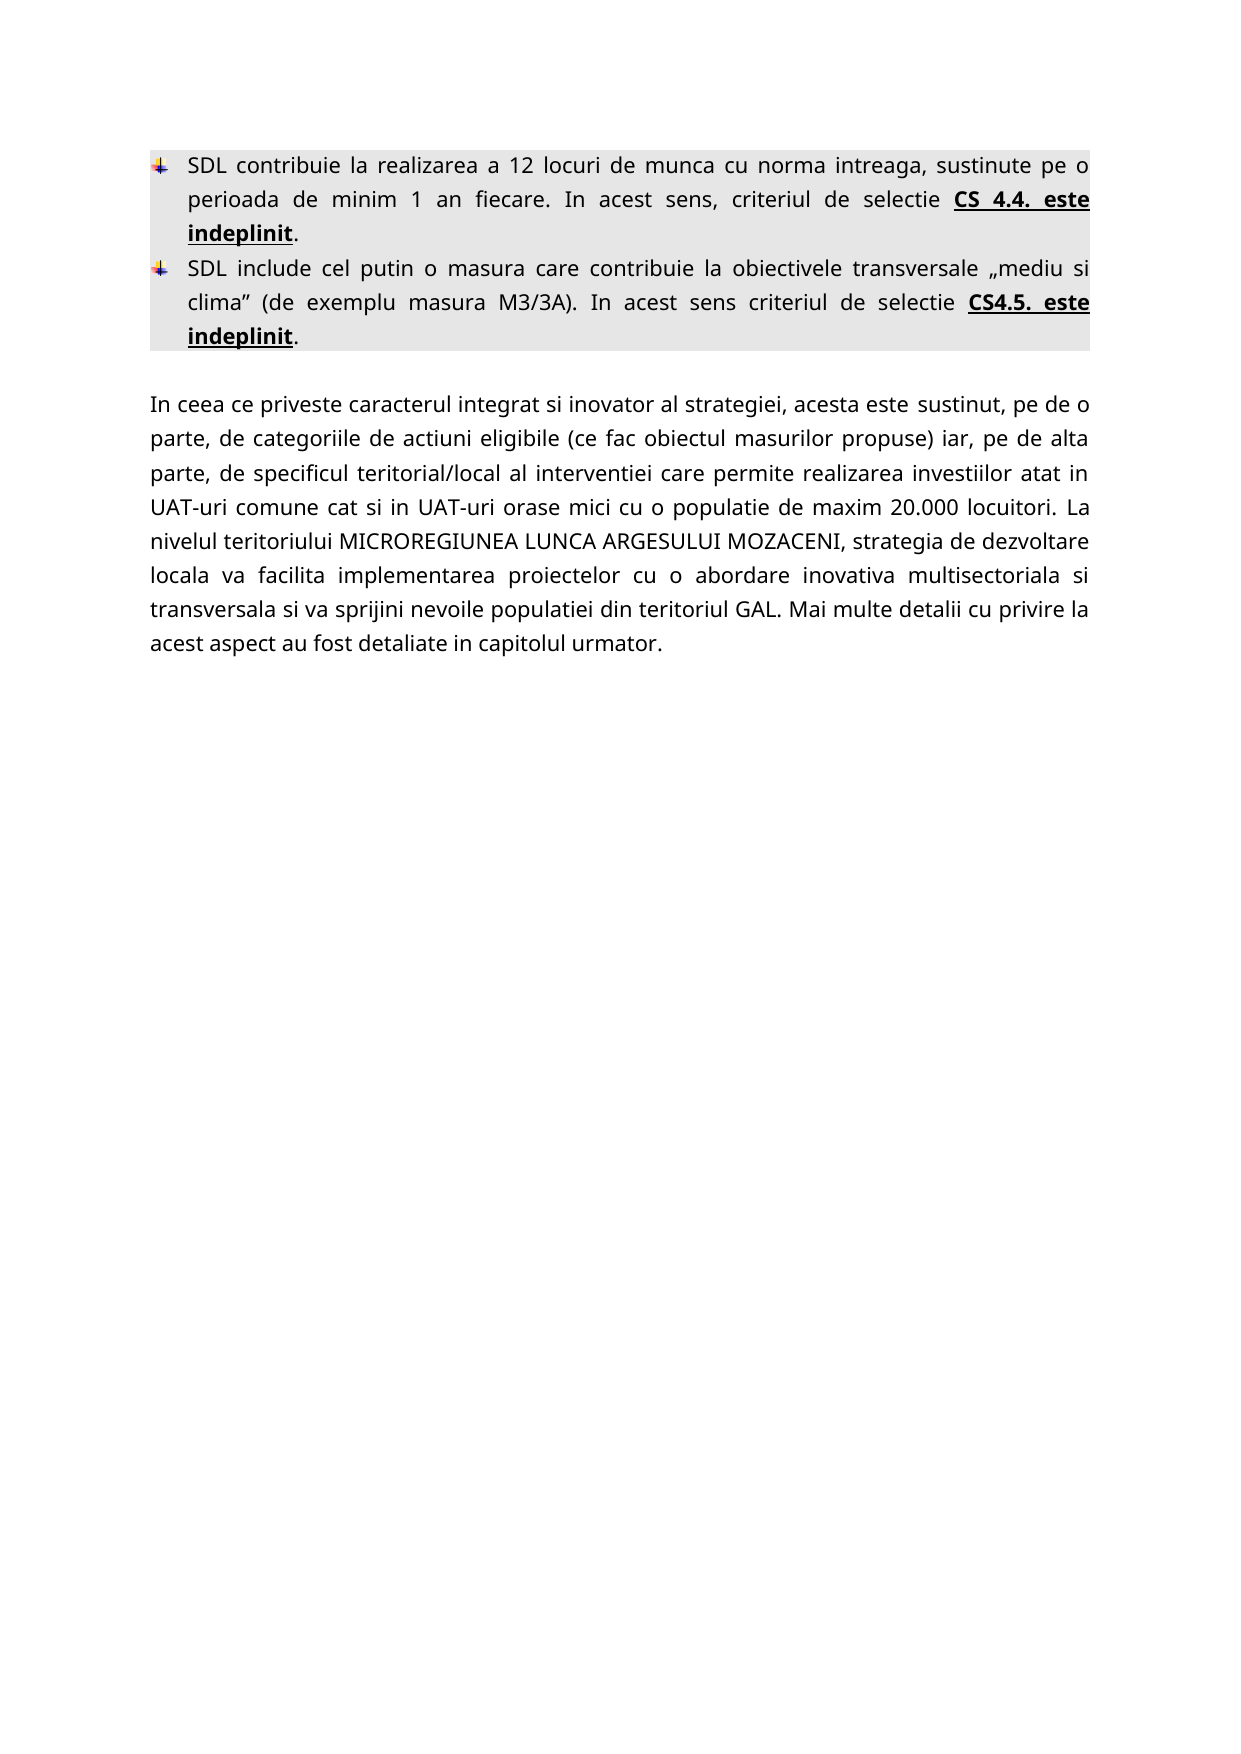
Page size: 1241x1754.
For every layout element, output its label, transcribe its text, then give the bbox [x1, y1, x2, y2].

picture [151, 259, 168, 276]
picture [151, 156, 168, 174]
list SDL contribuie la realizarea a 12 locuri de munca cu norma intreaga, sustinute pe o perioada de minim 1 an fiecare. In acest sens, criteriul de selectie CS 4.4. este indeplinit. [150, 150, 1090, 248]
list SDL include cel putin o masura care contribuie la obiectivele transversale „mediu si clima” (de exemplu masura M3/3A). In acest sens criteriul de selectie CS4.5. este indeplinit. [150, 252, 1090, 351]
text In ceea ce priveste caracterul integrat si inovator al strategiei, acesta este sustinut, pe de o parte, de categoriile de actiuni eligibile (ce fac obiectul masurilor propuse) iar, pe de alta parte, de specificul teritorial/local al interventiei care permite realizarea investiilor atat in UAT-uri comune cat si in UAT-uri orase mici cu o populatie de maxim 20.000 locuitori. La nivelul teritoriului MICROREGIUNEA LUNCA ARGESULUI MOZACENI, strategia de dezvoltare locala va facilita implementarea proiectelor cu o abordare inovativa multisectoriala si transversala si va sprijini nevoile populatiei din teritoriul GAL. Mai multe detalii cu privire la acest aspect au fost detaliate in capitolul urmator. [150, 389, 1090, 658]
